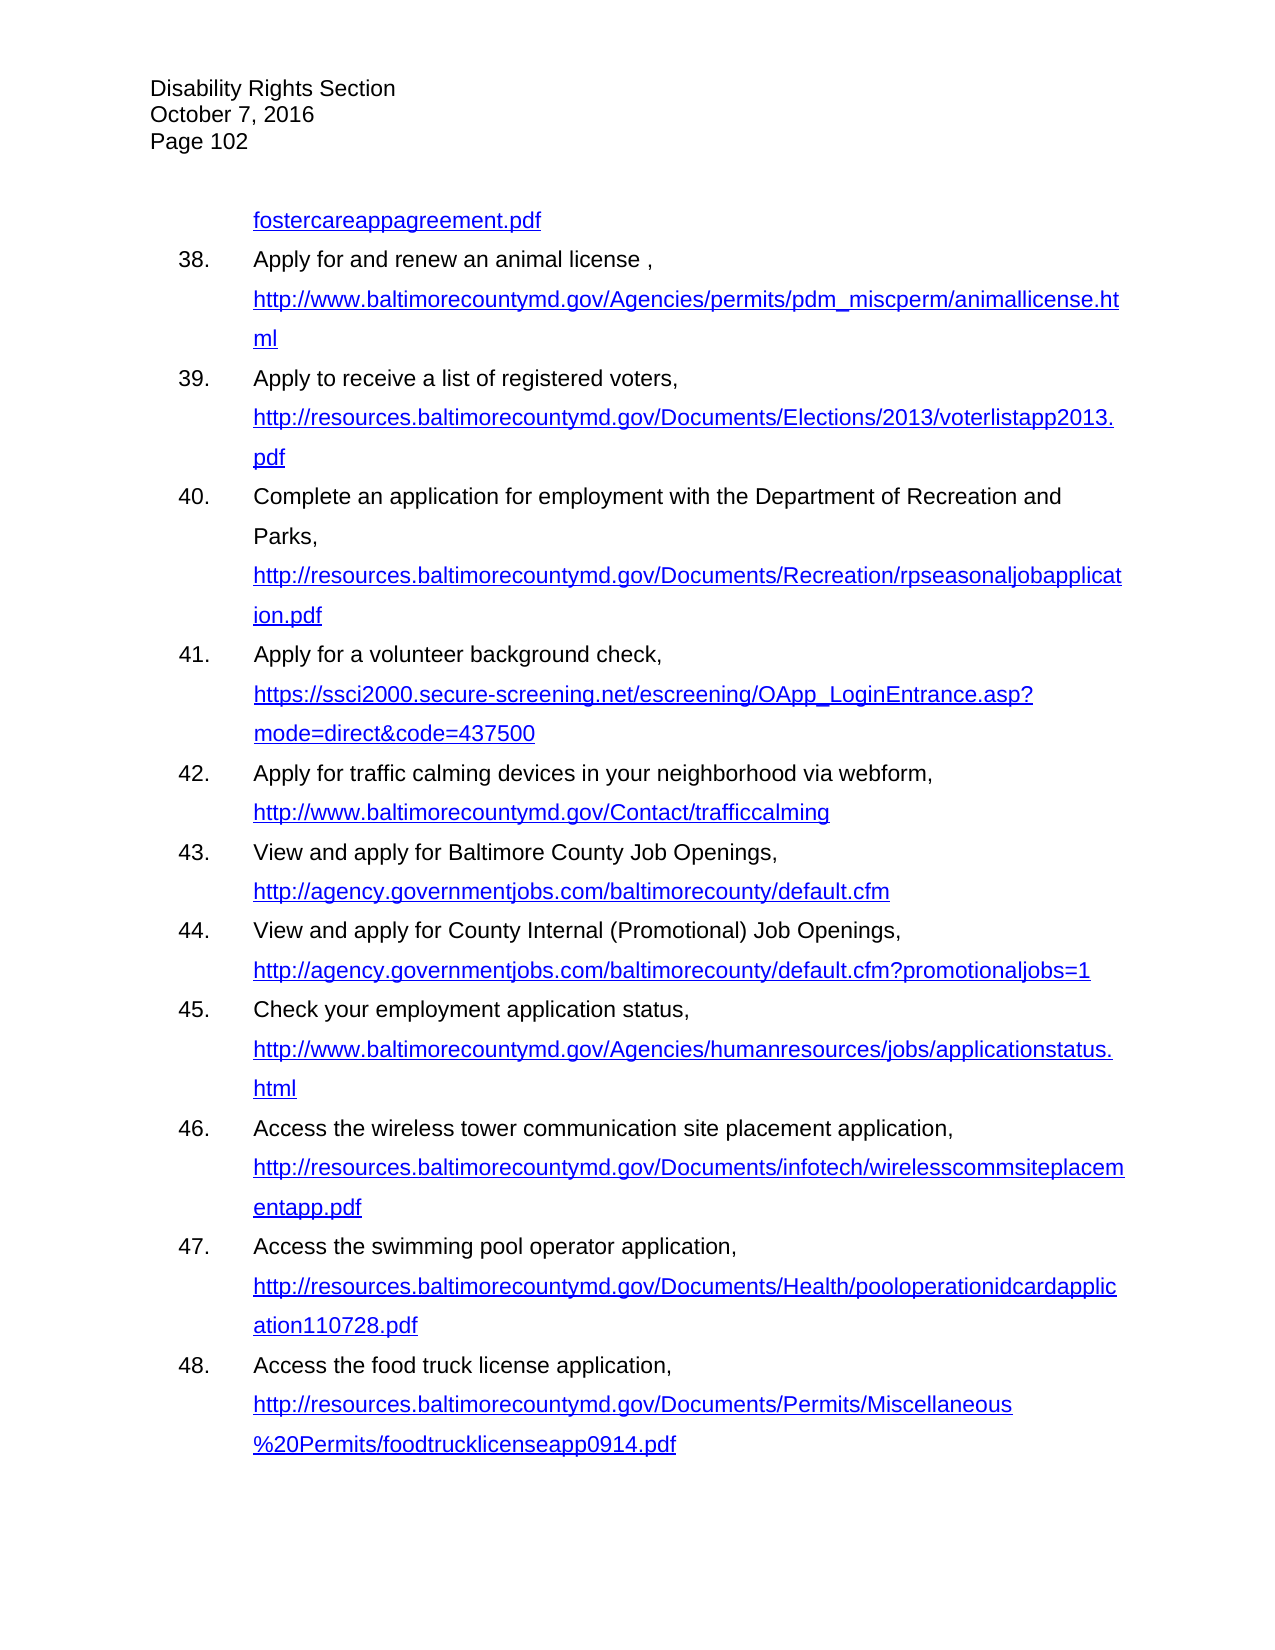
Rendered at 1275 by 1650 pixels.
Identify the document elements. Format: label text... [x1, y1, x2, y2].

list Apply to receive a list of registered voters, http://resources.baltimorecountymd.gov/Documents/Elections/2013/voterlistapp2013.pdf [178, 365, 1125, 470]
list Apply for traffic calming devices in your neighborhood via webform, http://www.baltimorecountymd.gov/Contact/trafficcalming [178, 759, 1125, 825]
list View and apply for County Internal (Promotional) Job Openings, http://agency.governmentjobs.com/baltimorecounty/default.cfm?promotionaljobs=1 [178, 917, 1125, 983]
list View and apply for Baltimore County Job Openings, http://agency.governmentjobs.com/baltimorecounty/default.cfm [178, 838, 1125, 904]
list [178, 207, 1125, 233]
list Access the food truck license application, http://resources.baltimorecountymd.gov/Documents/Permits/Miscellaneous%20Permits/foodtrucklicenseapp0914.pdf [178, 1352, 1125, 1457]
list Access the swimming pool operator application, http://resources.baltimorecountymd.gov/Documents/Health/pooloperationidcardapplication110728.pdf [178, 1233, 1125, 1338]
list Complete an application for employment with the Department of Recreation and Parks, http://resources.baltimorecountymd.gov/Documents/Recreation/rpseasonaljobapplication.pdf [178, 483, 1125, 628]
list Apply for and renew an animal license , http://www.baltimorecountymd.gov/Agencies/permits/pdm_miscperm/animallicense.html [178, 246, 1125, 352]
list Apply for a volunteer background check, https://ssci2000.secure-screening.net/escreening/OApp_LoginEntrance.asp?mode=direct&code=437500 [178, 641, 1125, 746]
list Check your employment application status, http://www.baltimorecountymd.gov/Agencies/humanresources/jobs/applicationstatus.html [178, 996, 1125, 1102]
list Access the wireless tower communication site placement application, http://resources.baltimorecountymd.gov/Documents/infotech/wirelesscommsiteplacementapp.pdf [178, 1115, 1125, 1220]
